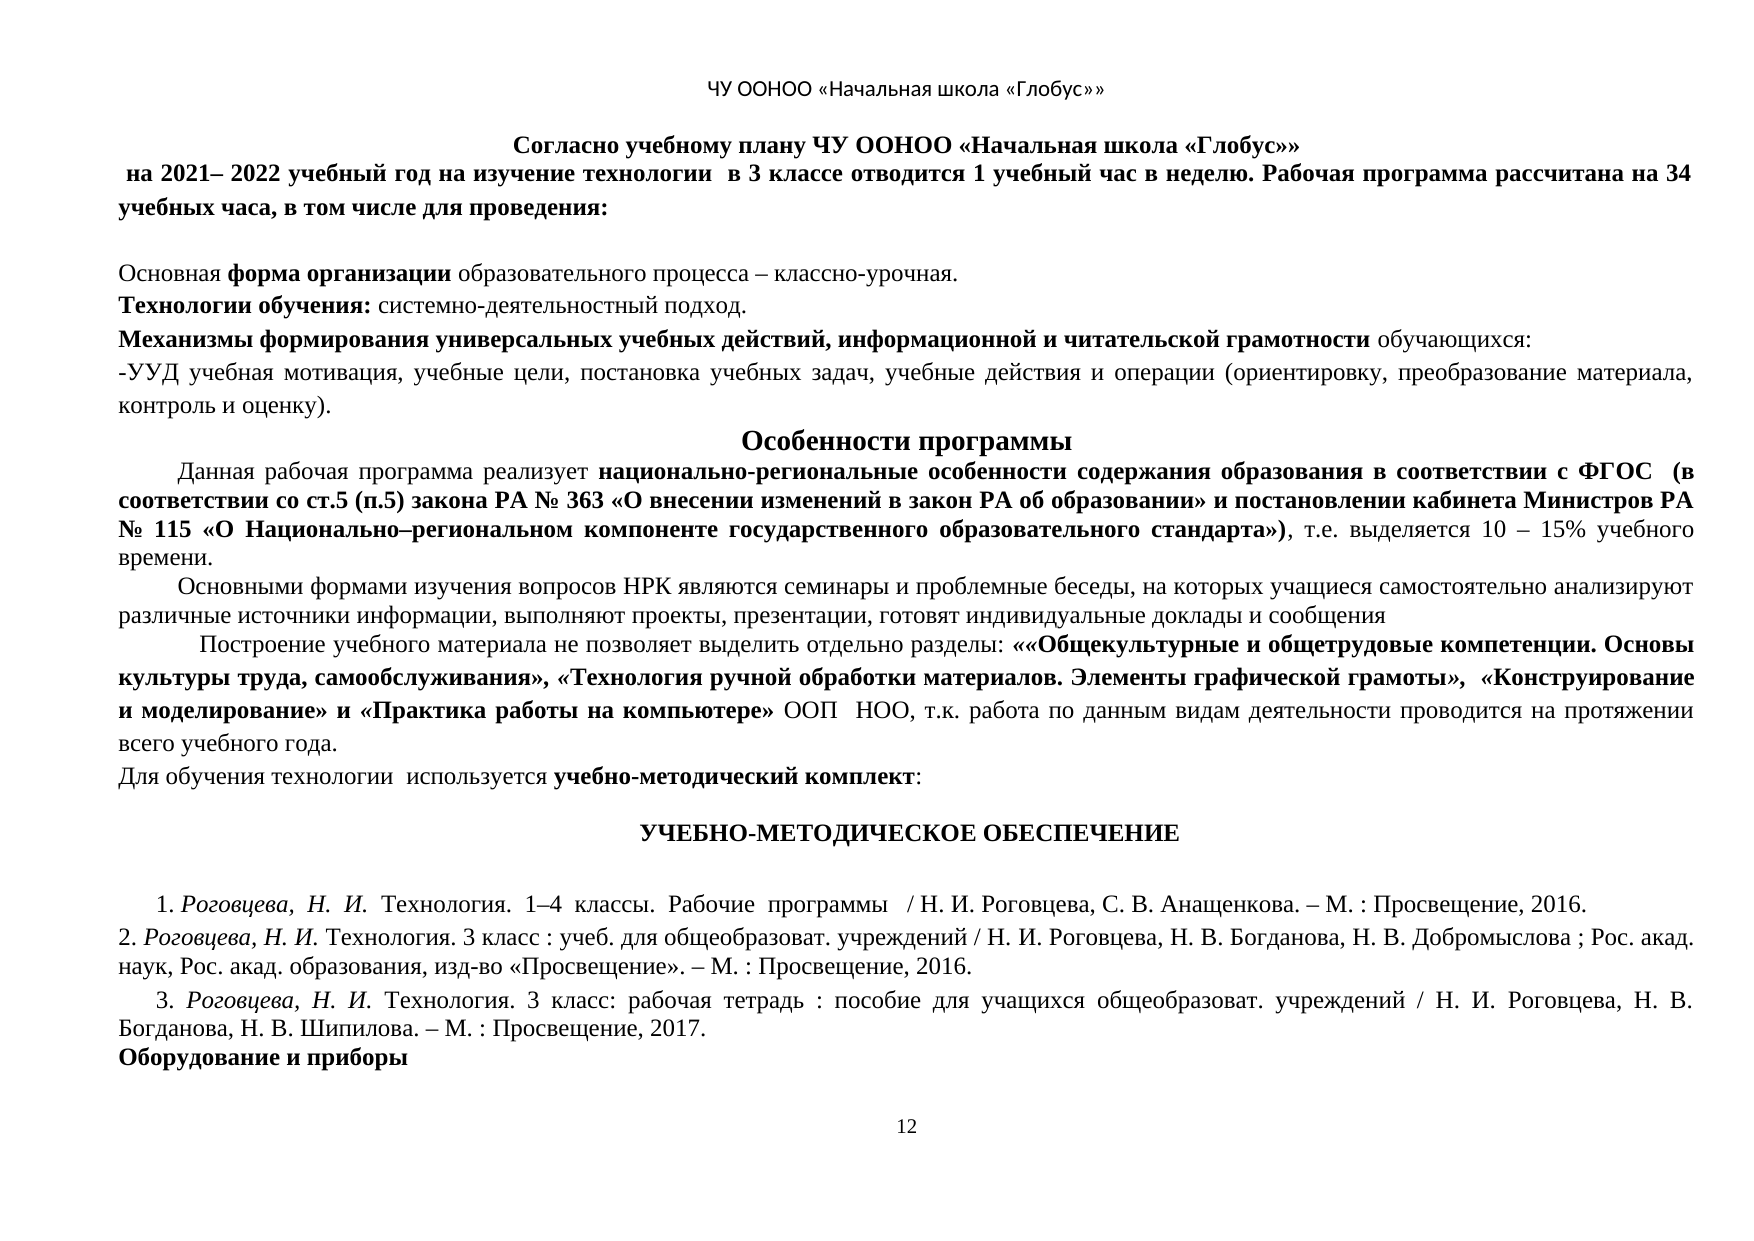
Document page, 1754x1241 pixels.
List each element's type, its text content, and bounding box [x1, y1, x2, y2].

text 2. Роговцева, Н. И. Технология. 3 класс : учеб. для общеобразоват. учреждений / Н. И. Роговцева, Н. В. Богданова, Н. В. Добромыслова ; Рос. акад. наук, Рос. акад. образования, изд-во «Просвещение». – М. : Просвещение, 2016. [118, 922, 1695, 980]
text Основными формами изучения вопросов НРК являются семинары и проблемные беседы, на которых учащиеся самостоятельно анализируют различные источники информации, выполняют проекты, презентации, готовят индивидуальные доклады и сообщения [118, 571, 1695, 629]
text УЧЕБНО-МЕТОДИЧЕСКОЕ ОБЕСПЕЧЕНИЕ [118, 818, 1695, 847]
text 1. Роговцева, Н. И. Технология. 1–4 классы. Рабочие программы / Н. И. Роговцева, С. В. Анащенкова. – М. : Просвещение, 2016. [118, 889, 1695, 918]
text Технологии обучения: системно-деятельностный подход. [118, 291, 1695, 319]
text Согласно учебному плану ЧУ ООНОО «Начальная школа «Глобус»» [118, 130, 1695, 158]
text Построение учебного материала не позволяет выделить отдельно разделы: ««Общекультурные и общетрудовые компетенции. Основы культуры труда, самообслуживания», «Технология ручной обработки материалов. Элементы графической грамоты», «Конструирование и моделирование» и «Практика работы на компьютере» ООП НОО, т.к. работа по данным видам деятельности проводится на протяжении всего учебного года. [118, 629, 1695, 757]
text Особенности программы [118, 423, 1695, 456]
text Данная рабочая программа реализует национально-региональные особенности содержания образования в соответствии с ФГОС (в соответствии со ст.5 (п.5) закона РА № 363 «О внесении изменений в закон РА об образовании» и постановлении кабинета Министров РА № 115 «О Национально–региональном компоненте государственного образовательного стандарта»), т.е. выделяется 10 – 15% учебного времени. [118, 456, 1695, 571]
text Механизмы формирования универсальных учебных действий, информационной и читательской грамотности обучающихся: [118, 324, 1695, 352]
text 3. Роговцева, Н. И. Технология. 3 класс: рабочая тетрадь : пособие для учащихся общеобразоват. учреждений / Н. И. Роговцева, Н. В. Богданова, Н. В. Шипилова. – М. : Просвещение, 2017. [118, 985, 1695, 1042]
text Для обучения технологии используется учебно-методический комплект: [118, 761, 1695, 789]
text -УУД учебная мотивация, учебные цели, постановка учебных задач, учебные действия и операции (ориентировку, преобразование материала, контроль и оценку). [118, 357, 1695, 418]
text Основная форма организации образовательного процесса – классно-урочная. [118, 258, 1695, 286]
text Оборудование и приборы [118, 1042, 1695, 1071]
text на 2021– 2022 учебный год на изучение технологии в 3 классе отводится 1 учебный час в неделю. Рабочая программа рассчитана на 34 учебных часа, в том числе для проведения: [118, 158, 1695, 220]
